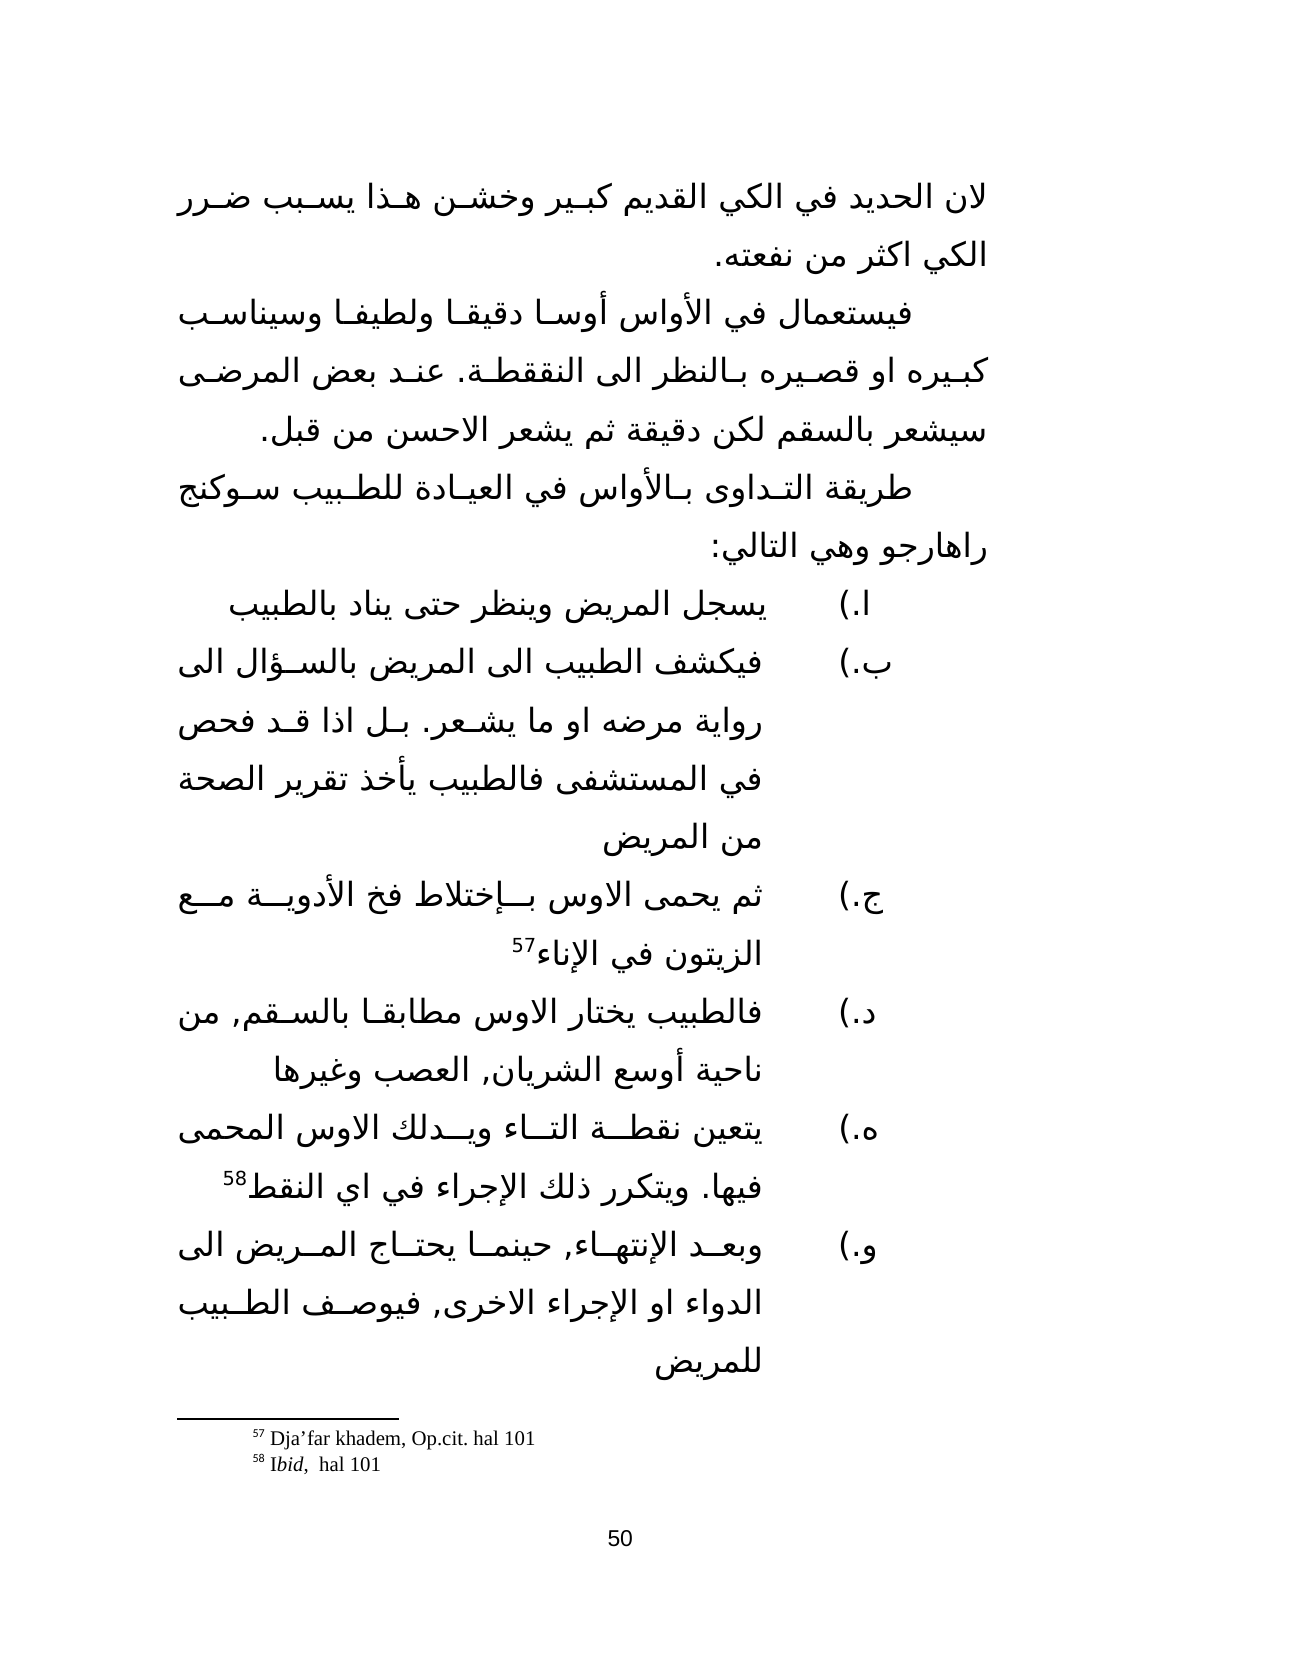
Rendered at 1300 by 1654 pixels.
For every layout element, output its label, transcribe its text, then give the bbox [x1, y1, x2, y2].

list فيستعمال في الأواس أوسا دقيقا ولطيفا وسيناسب كبيره او قصيره بالنظر الى النققطة. عند بعض المرضى سيشعر بالسقم لكن دقيقة ثم يشعر الاحسن من قبل. [177, 294, 988, 449]
list فيكشف الطبيب الى المريض بالسؤال الى رواية مرضه او ما يشعر. بل اذا قد فحص في المستشفى فالطبيب يأخذ تقرير الصحة من المريض [177, 643, 838, 857]
list طريقة التداوى بالأواس في العيادة للطبيب سوكنج راهارجو وهي التالي: [177, 468, 988, 565]
list يسجل المريض وينظر حتى يناد بالطبيب [177, 585, 838, 624]
list فالطبيب يختار الاوس مطابقا بالسقم, من ناحية أوسع الشريان, العصب وغيرها [177, 992, 838, 1089]
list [177, 177, 988, 274]
list يتعين نقطة التاء ويدلك الاوس المحمى فيها. ويتكرر ذلك الإجراء في اي النقط [177, 1109, 838, 1206]
list وبعد الإنتهاء, حينما يحتاج المريض الى الدواء او الإجراء الاخرى, فيوصف الطبيب للمريض [177, 1225, 838, 1381]
list ثم يحمى الاوس بإختلاط فخ الأدوية مع الزيتون في الإناء [177, 876, 838, 973]
